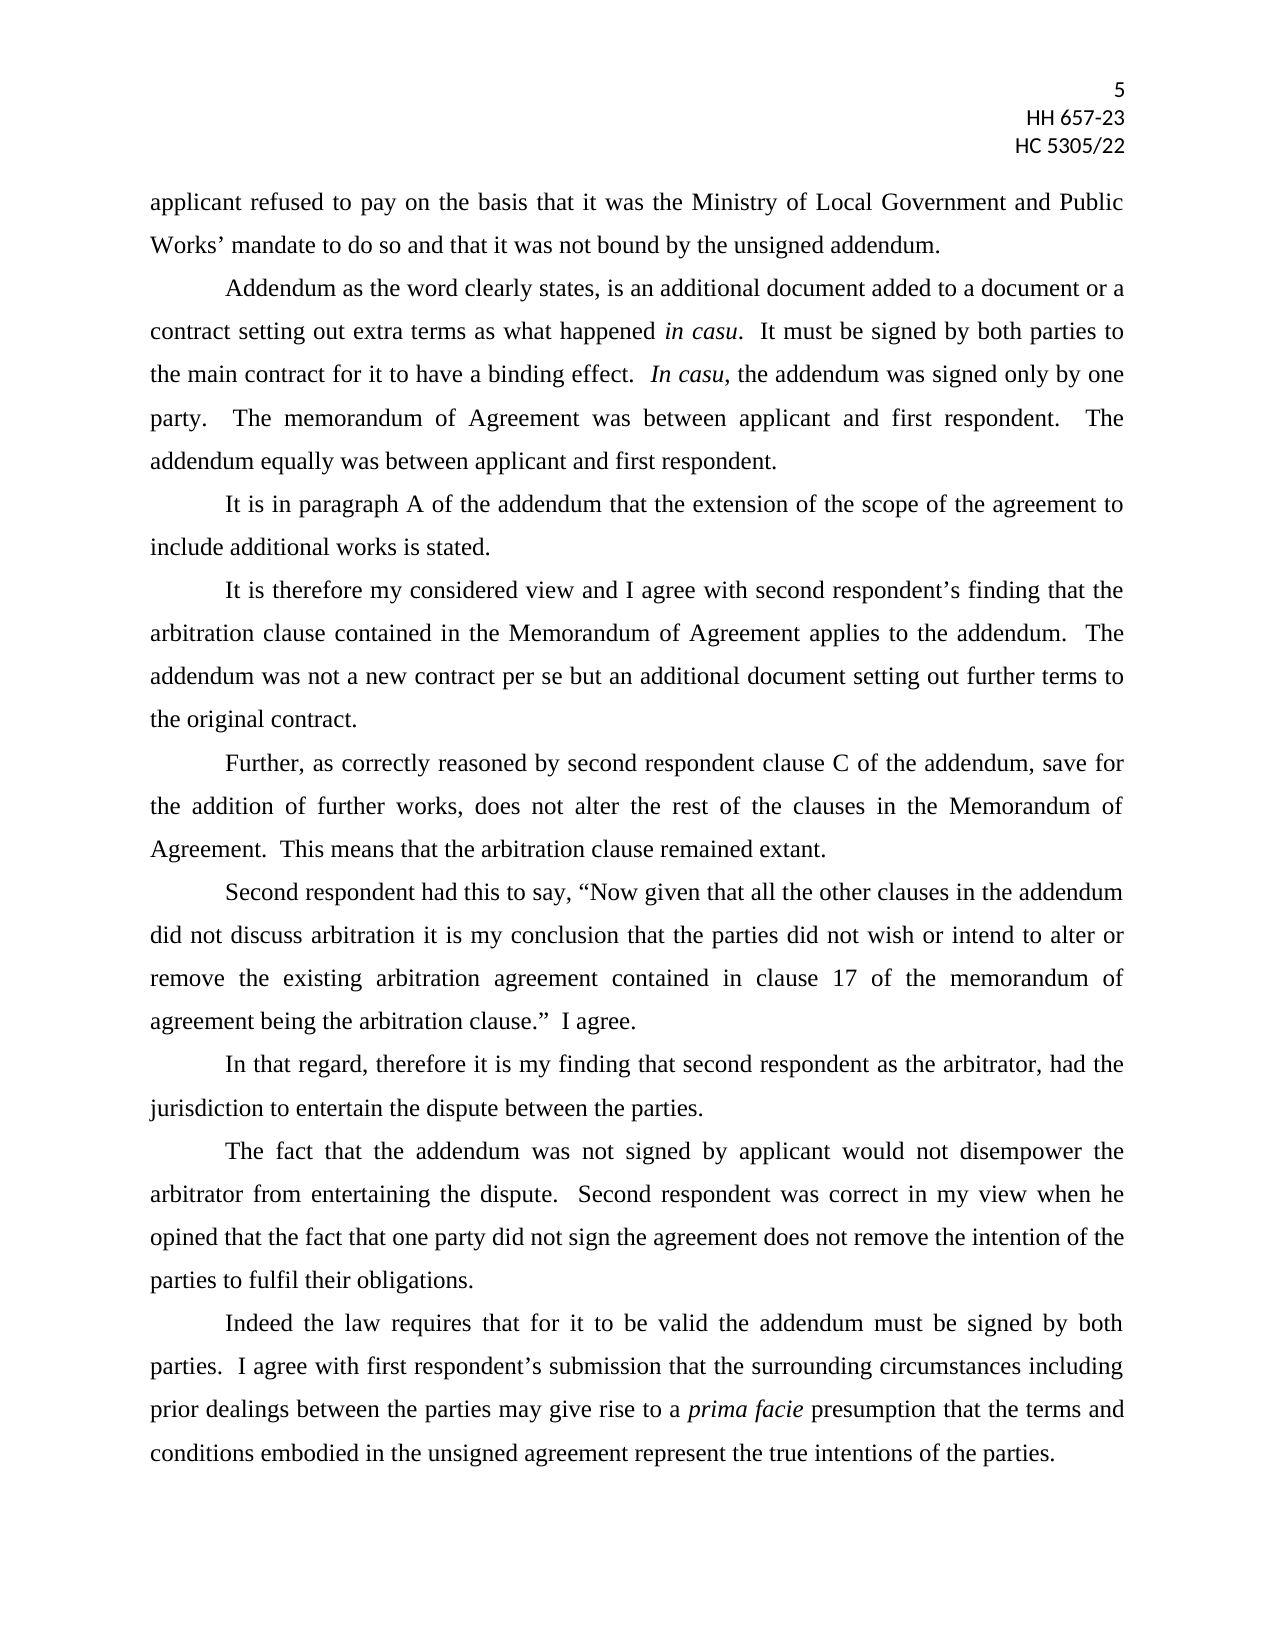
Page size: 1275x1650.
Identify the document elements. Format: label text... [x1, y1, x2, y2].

text Indeed the law requires that for it to be valid the addendum must be signed by both parties. I agree with first respondent’s submission that the surrounding circumstances including prior dealings between the parties may give rise to a prima facie presumption that the terms and conditions embodied in the unsigned agreement represent the true intentions of the parties. [150, 1308, 1125, 1466]
text Second respondent had this to say, “Now given that all the other clauses in the addendum did not discuss arbitration it is my conclusion that the parties did not wish or intend to alter or remove the existing arbitration agreement contained in clause 17 of the memorandum of agreement being the arbitration clause.” I agree. [150, 877, 1125, 1035]
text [150, 187, 1125, 259]
text Addendum as the word clearly states, is an additional document added to a document or a contract setting out extra terms as what happened in casu. It must be signed by both parties to the main contract for it to have a binding effect. In casu, the addendum was signed only by one party. The memorandum of Agreement was between applicant and first respondent. The addendum equally was between applicant and first respondent. [150, 273, 1125, 474]
text Further, as correctly reasoned by second respondent clause C of the addendum, save for the addition of further works, does not alter the rest of the clauses in the Memorandum of Agreement. This means that the arbitration clause remained extant. [150, 748, 1125, 863]
text It is in paragraph A of the addendum that the extension of the scope of the agreement to include additional works is stated. [150, 489, 1125, 561]
text It is therefore my considered view and I agree with second respondent’s finding that the arbitration clause contained in the Memorandum of Agreement applies to the addendum. The addendum was not a new contract per se but an additional document setting out further terms to the original contract. [150, 575, 1125, 733]
text The fact that the addendum was not signed by applicant would not disempower the arbitrator from entertaining the dispute. Second respondent was correct in my view when he opined that the fact that one party did not sign the agreement does not remove the intention of the parties to fulfil their obligations. [150, 1136, 1125, 1294]
text In that regard, therefore it is my finding that second respondent as the arbitrator, had the jurisdiction to entertain the dispute between the parties. [150, 1049, 1125, 1121]
